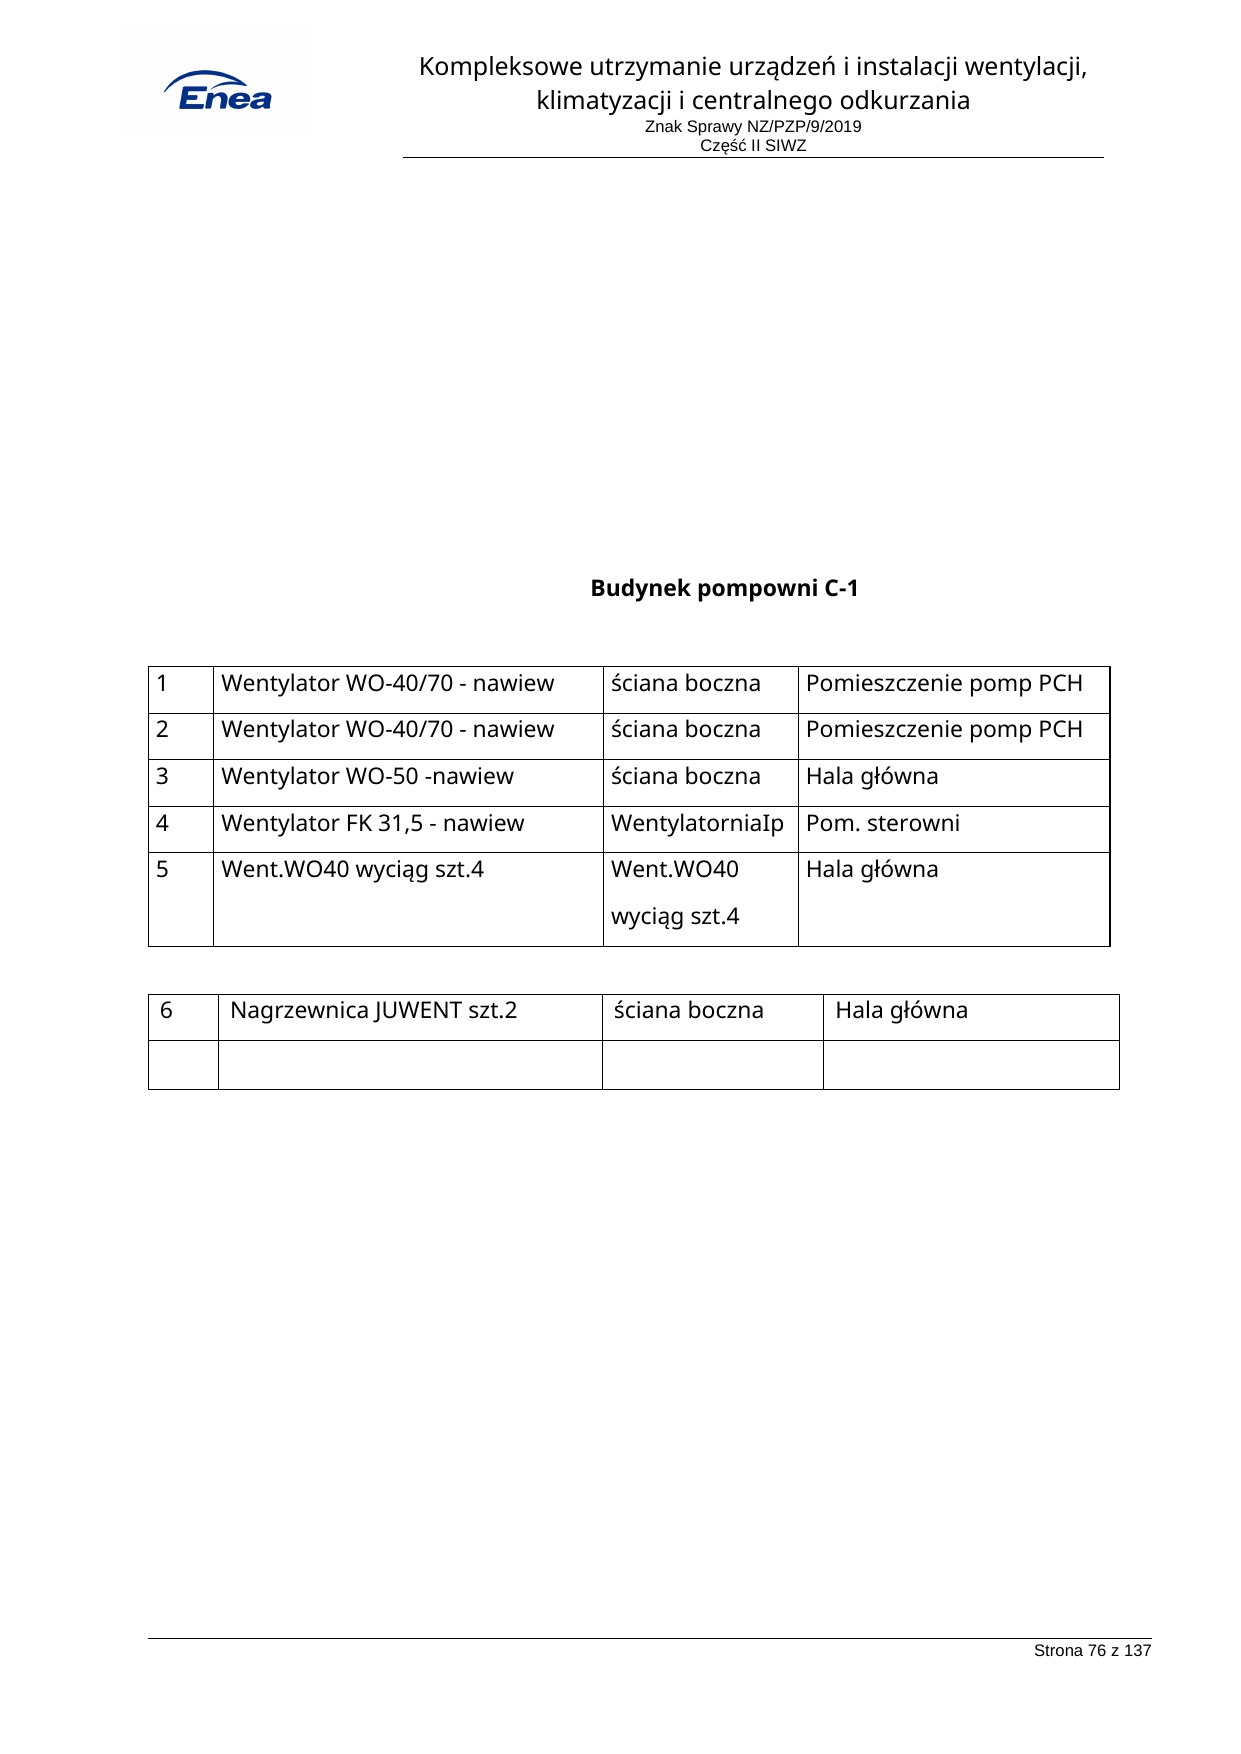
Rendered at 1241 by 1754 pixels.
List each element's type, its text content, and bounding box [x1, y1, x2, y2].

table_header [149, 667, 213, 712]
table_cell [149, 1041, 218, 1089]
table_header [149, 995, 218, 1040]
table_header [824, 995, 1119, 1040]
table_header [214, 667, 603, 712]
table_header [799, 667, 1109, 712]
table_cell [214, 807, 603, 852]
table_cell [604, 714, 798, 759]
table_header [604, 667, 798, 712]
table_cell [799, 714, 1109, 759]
text Budynek pompowni C-1 [148, 572, 1152, 603]
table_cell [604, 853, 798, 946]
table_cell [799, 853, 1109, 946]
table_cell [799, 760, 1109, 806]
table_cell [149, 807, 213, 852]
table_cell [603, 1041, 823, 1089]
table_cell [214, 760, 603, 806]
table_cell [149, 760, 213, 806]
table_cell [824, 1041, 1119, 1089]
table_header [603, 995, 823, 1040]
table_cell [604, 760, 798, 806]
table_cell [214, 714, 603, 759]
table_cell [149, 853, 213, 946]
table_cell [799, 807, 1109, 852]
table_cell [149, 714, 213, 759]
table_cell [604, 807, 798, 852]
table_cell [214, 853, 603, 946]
picture [122, 28, 314, 134]
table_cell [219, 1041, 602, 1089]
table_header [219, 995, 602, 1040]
